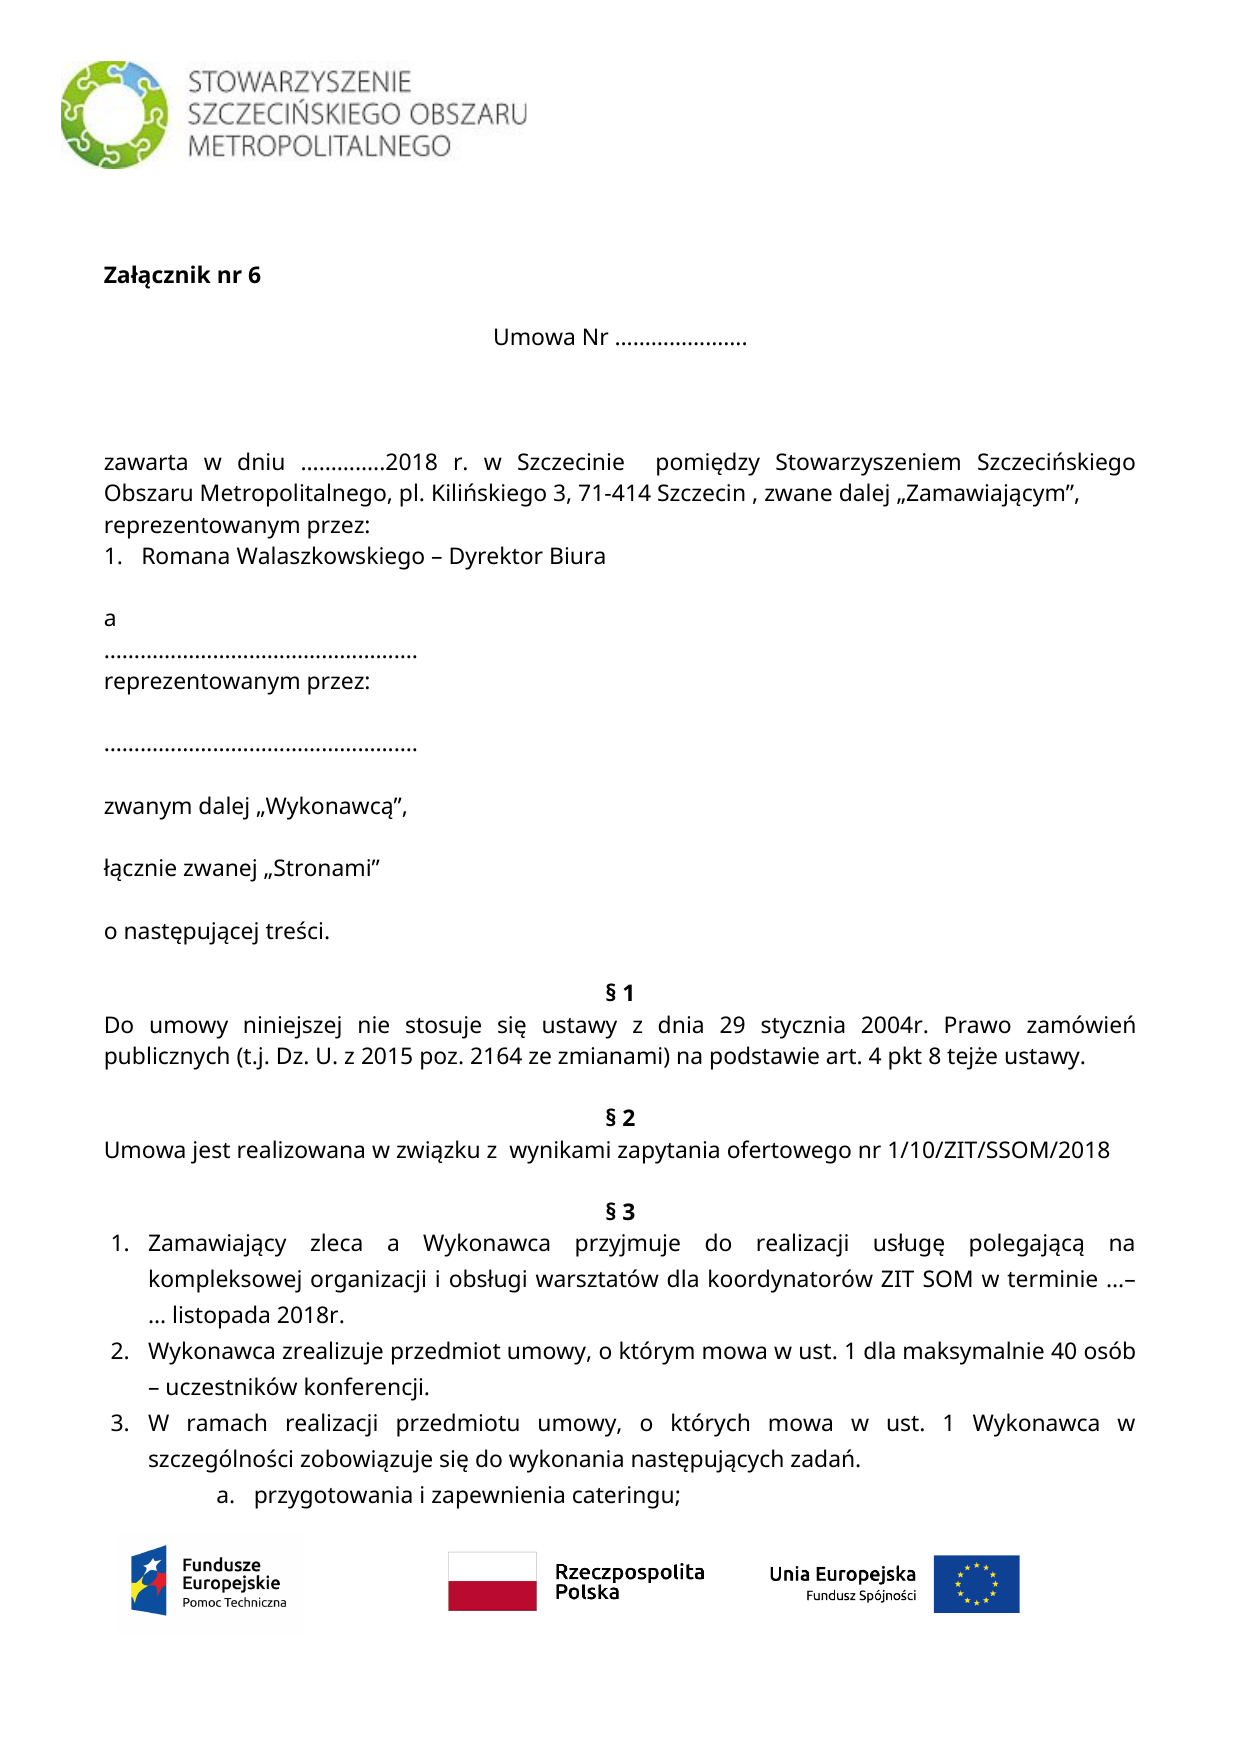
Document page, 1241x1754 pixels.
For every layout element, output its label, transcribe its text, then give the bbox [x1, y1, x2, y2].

text Umowa jest realizowana w związku z wynikami zapytania ofertowego nr 1/10/ZIT/SSOM/2018 [103, 1133, 1137, 1165]
text łącznie zwanej „Stronami” [103, 852, 1137, 883]
text o następującej treści. [103, 915, 1137, 946]
list W ramach realizacji przedmiotu umowy, o których mowa w ust. 1 Wykonawca w szczególności zobowiązuje się do wykonania następujących zadań. [110, 1407, 1137, 1474]
picture [114, 1531, 303, 1635]
picture [61, 61, 527, 169]
picture [749, 1537, 1037, 1630]
picture [437, 1543, 714, 1623]
list Romana Walaszkowskiego – Dyrektor Biura [103, 540, 1137, 571]
text § 2 [103, 1102, 1137, 1133]
text zawarta w dniu …………..2018 r. w Szczecinie pomiędzy Stowarzyszeniem Szczecińskiego Obszaru Metropolitalnego, pl. Kilińskiego 3, 71-414 Szczecin , zwane dalej „Zamawiającym”, [103, 446, 1137, 508]
text a [103, 602, 1137, 633]
text ……………………………………………. [103, 633, 1137, 665]
list Wykonawca zrealizuje przedmiot umowy, o którym mowa w ust. 1 dla maksymalnie 40 osób – uczestników konferencji. [110, 1335, 1137, 1402]
list Zamawiający zleca a Wykonawca przyjmuje do realizacji usługę polegającą na kompleksowej organizacji i obsługi warsztatów dla koordynatorów ZIT SOM w terminie …– … listopada 2018r. [110, 1227, 1137, 1330]
text Umowa Nr …………………. [103, 321, 1137, 352]
text reprezentowanym przez: [103, 508, 1137, 540]
list przygotowania i zapewnienia cateringu; [216, 1479, 1137, 1510]
text Do umowy niniejszej nie stosuje się ustawy z dnia 29 stycznia 2004r. Prawo zamówień publicznych (t.j. Dz. U. z 2015 poz. 2164 ze zmianami) na podstawie art. 4 pkt 8 tejże ustawy. [103, 1008, 1137, 1071]
text reprezentowanym przez: [103, 665, 1137, 696]
text Załącznik nr 6 [103, 258, 1137, 290]
text ……………………………………………. [103, 727, 1137, 758]
text § 1 [103, 977, 1137, 1008]
text zwanym dalej „Wykonawcą”, [103, 790, 1137, 821]
text § 3 [103, 1196, 1137, 1227]
